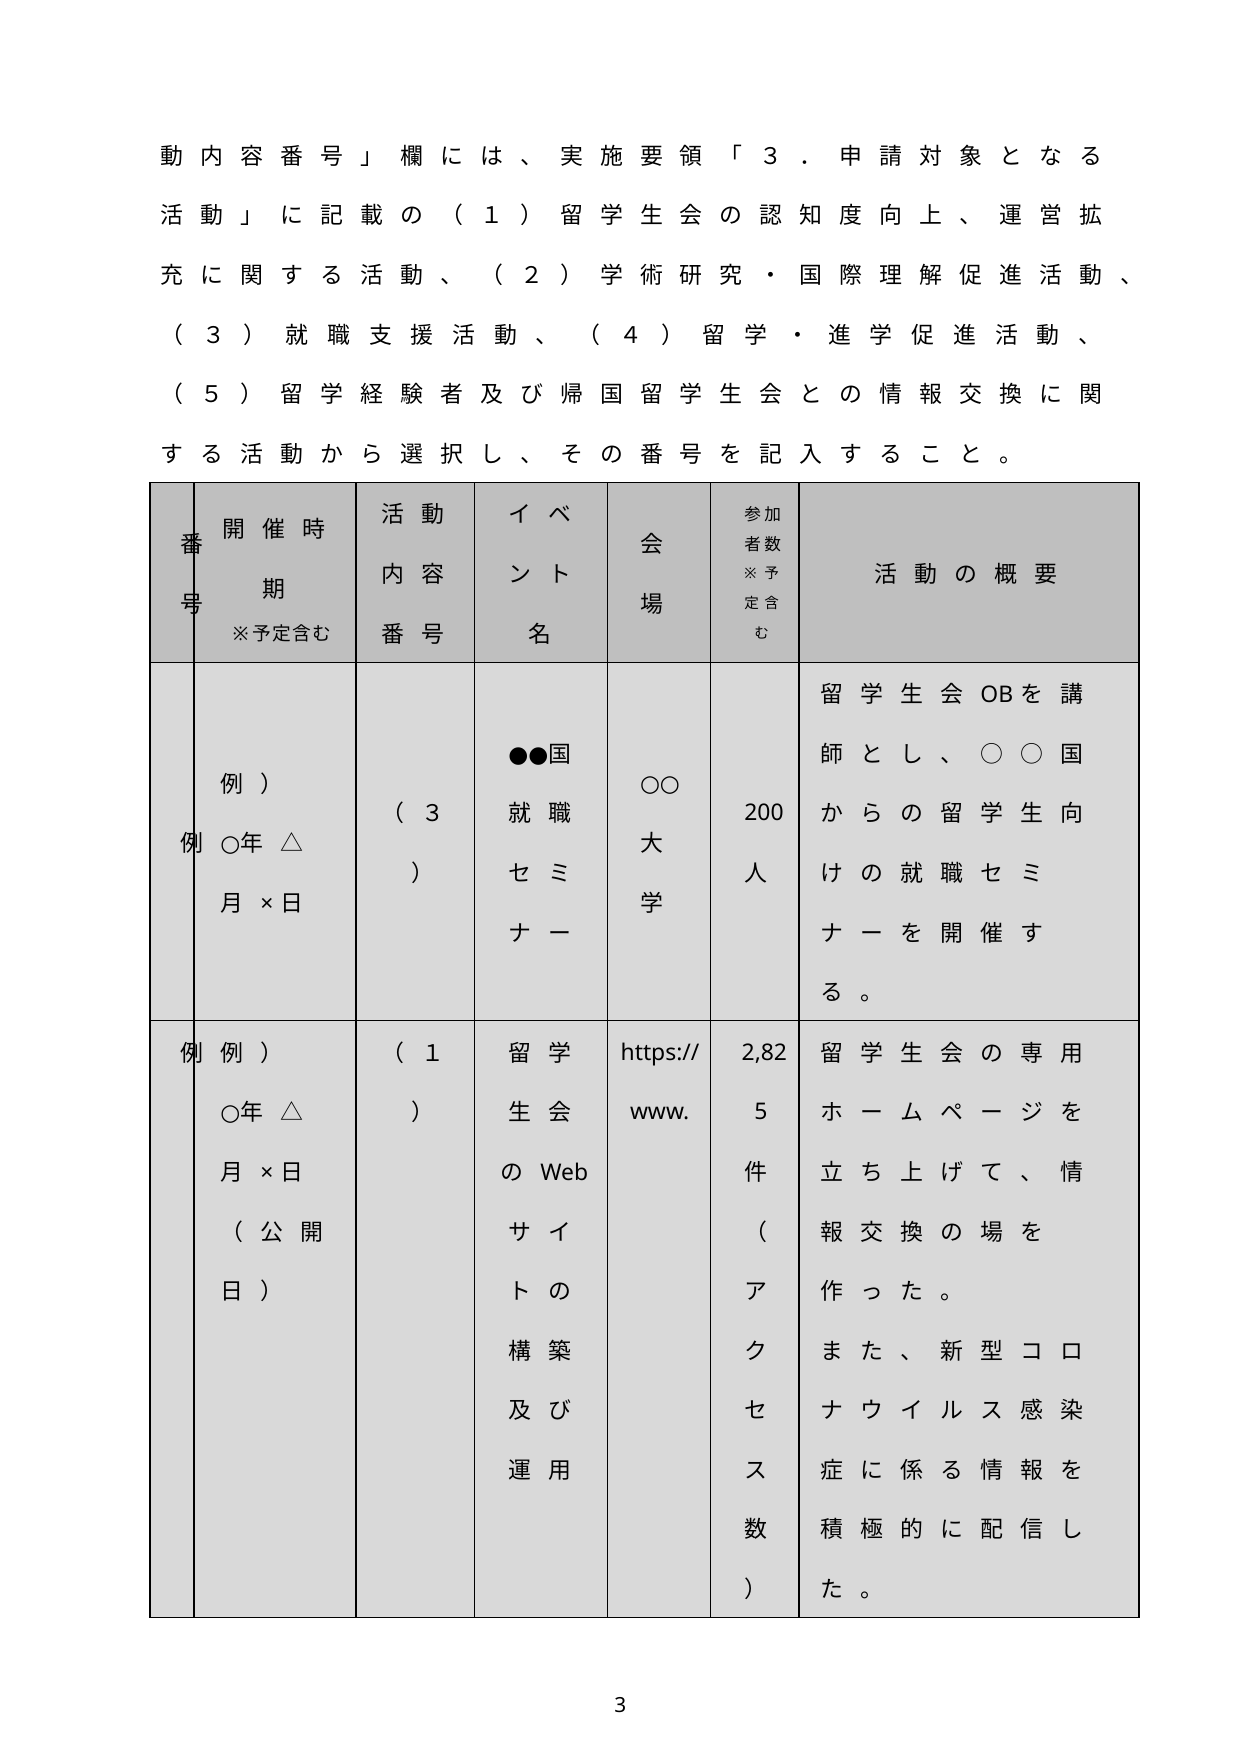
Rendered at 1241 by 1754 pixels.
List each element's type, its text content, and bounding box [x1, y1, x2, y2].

table_header 活動内容 番号 [357, 483, 474, 662]
table_cell 2,825件（アクセス数） [711, 1021, 798, 1617]
table_header 活動の概要 [800, 483, 1138, 662]
table_header 参加者数 ※予定含む [711, 483, 798, 662]
table_cell 200人 [711, 663, 798, 1020]
table_cell （３） [357, 663, 474, 1020]
table_cell ●●国 就職セミナー [475, 663, 607, 1020]
table_cell 例 [151, 1021, 193, 1617]
table_header 開催時期 ※予定含む [195, 483, 355, 662]
table_header 会場 [608, 483, 710, 662]
table_cell （１） [357, 1021, 474, 1617]
table_header 番号 [151, 483, 193, 662]
table_header イベント名 [475, 483, 607, 662]
table_cell 例） ○年△月×日 （公開日） [195, 1021, 355, 1617]
table_cell 留学生会OBを講師とし、○○国からの留学生向けの就職セミナーを開催する。 [800, 663, 1138, 1020]
table_cell ○○大学 [608, 663, 710, 1020]
table_cell https://www. [608, 1021, 710, 1617]
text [140, 124, 1120, 482]
table_cell 留学生会のWebサイトの構築及び運用 [475, 1021, 607, 1617]
table_cell 例 [151, 663, 193, 1020]
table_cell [800, 1021, 1138, 1617]
table_cell 例） ○年△月×日 [195, 663, 355, 1020]
